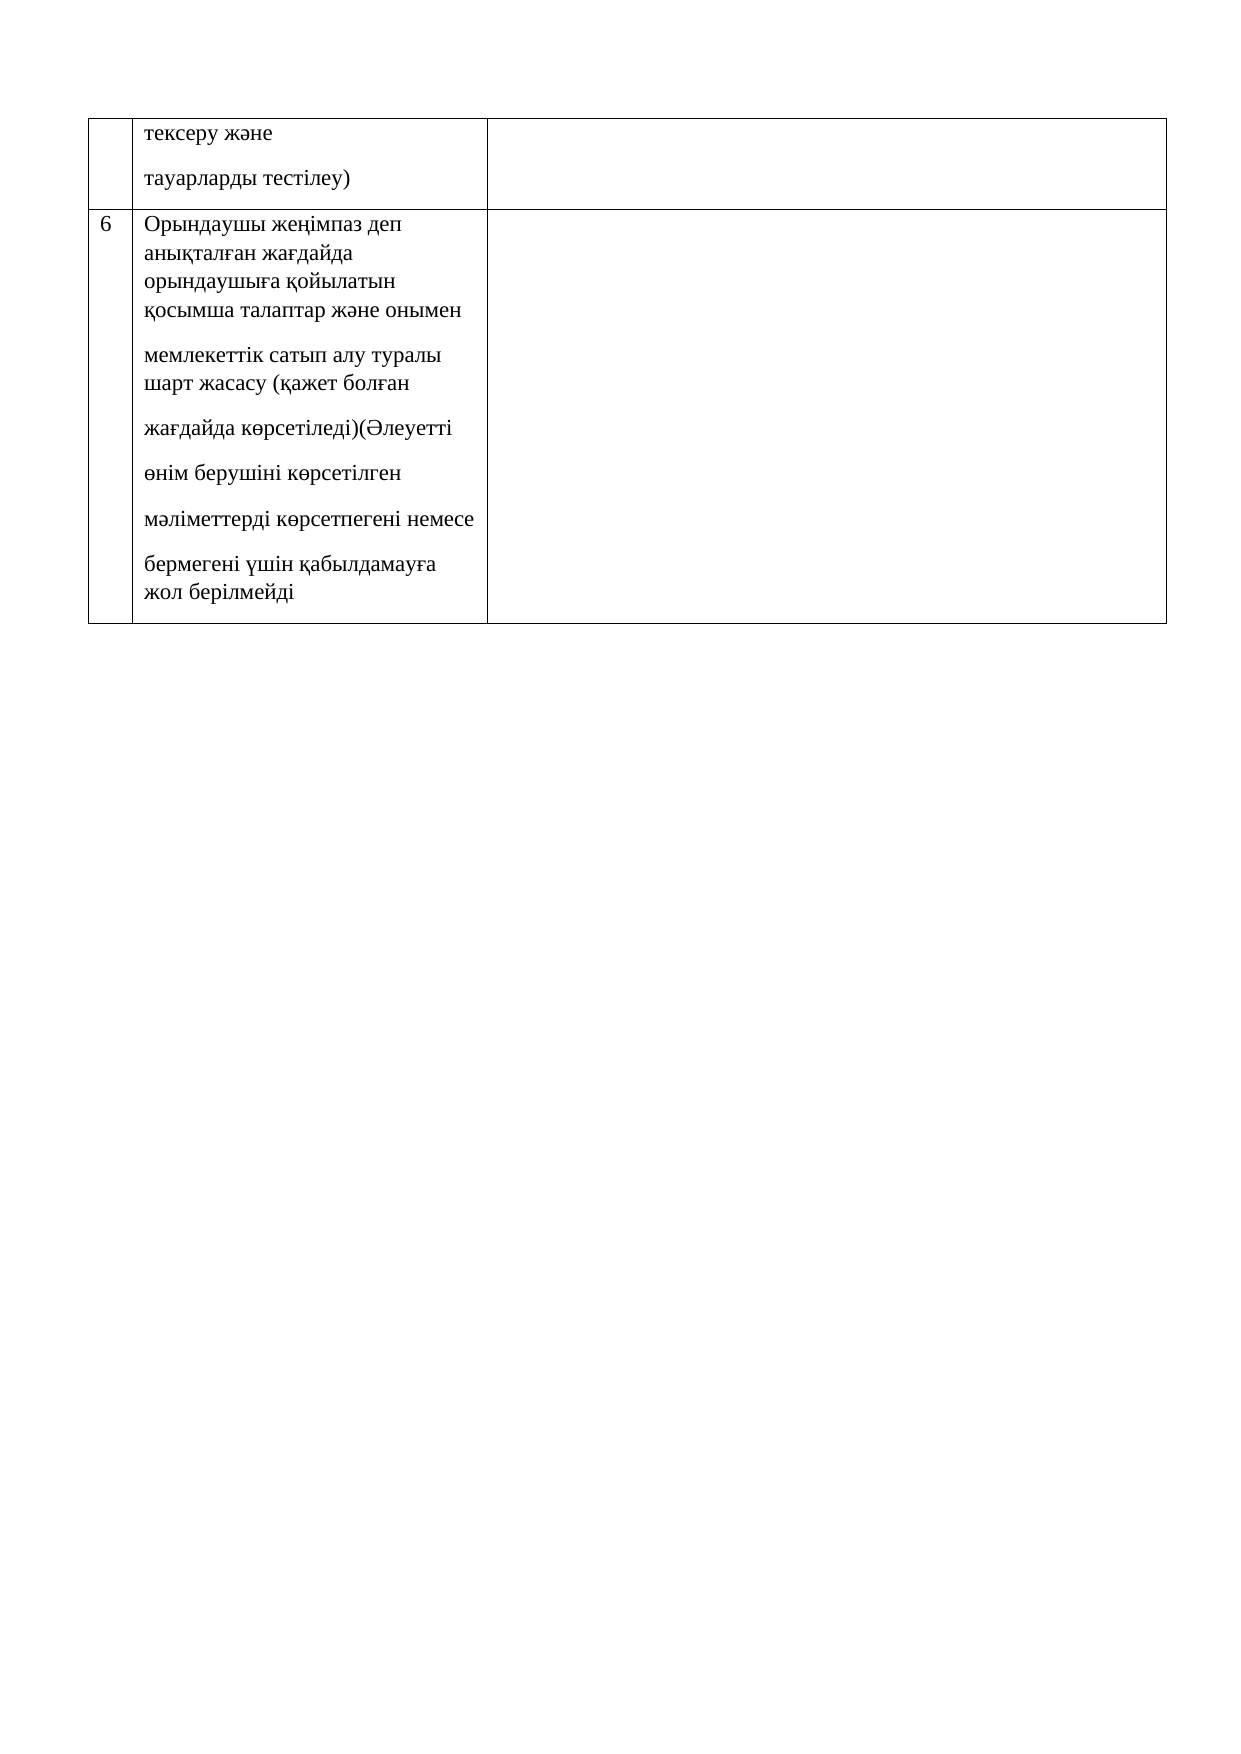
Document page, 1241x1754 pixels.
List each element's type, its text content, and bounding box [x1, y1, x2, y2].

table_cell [488, 119, 1166, 209]
table_cell [488, 210, 1166, 623]
table_cell 5 [89, 119, 132, 209]
table_cell 6 [89, 210, 132, 623]
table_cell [133, 119, 487, 209]
table_cell Орындаушы жеңімпаз деп анықталған жағдайда орындаушыға қойылатын қосымша талаптар және онымен мемлекеттік сатып алу туралы шарт жасасу (қажет болған жағдайда көрсетіледі)(Әлеуетті өнім берушіні көрсетілген мәліметтерді көрсетпегені немесе бермегені үшін қабылдамауға жол берілмейді [133, 210, 487, 623]
